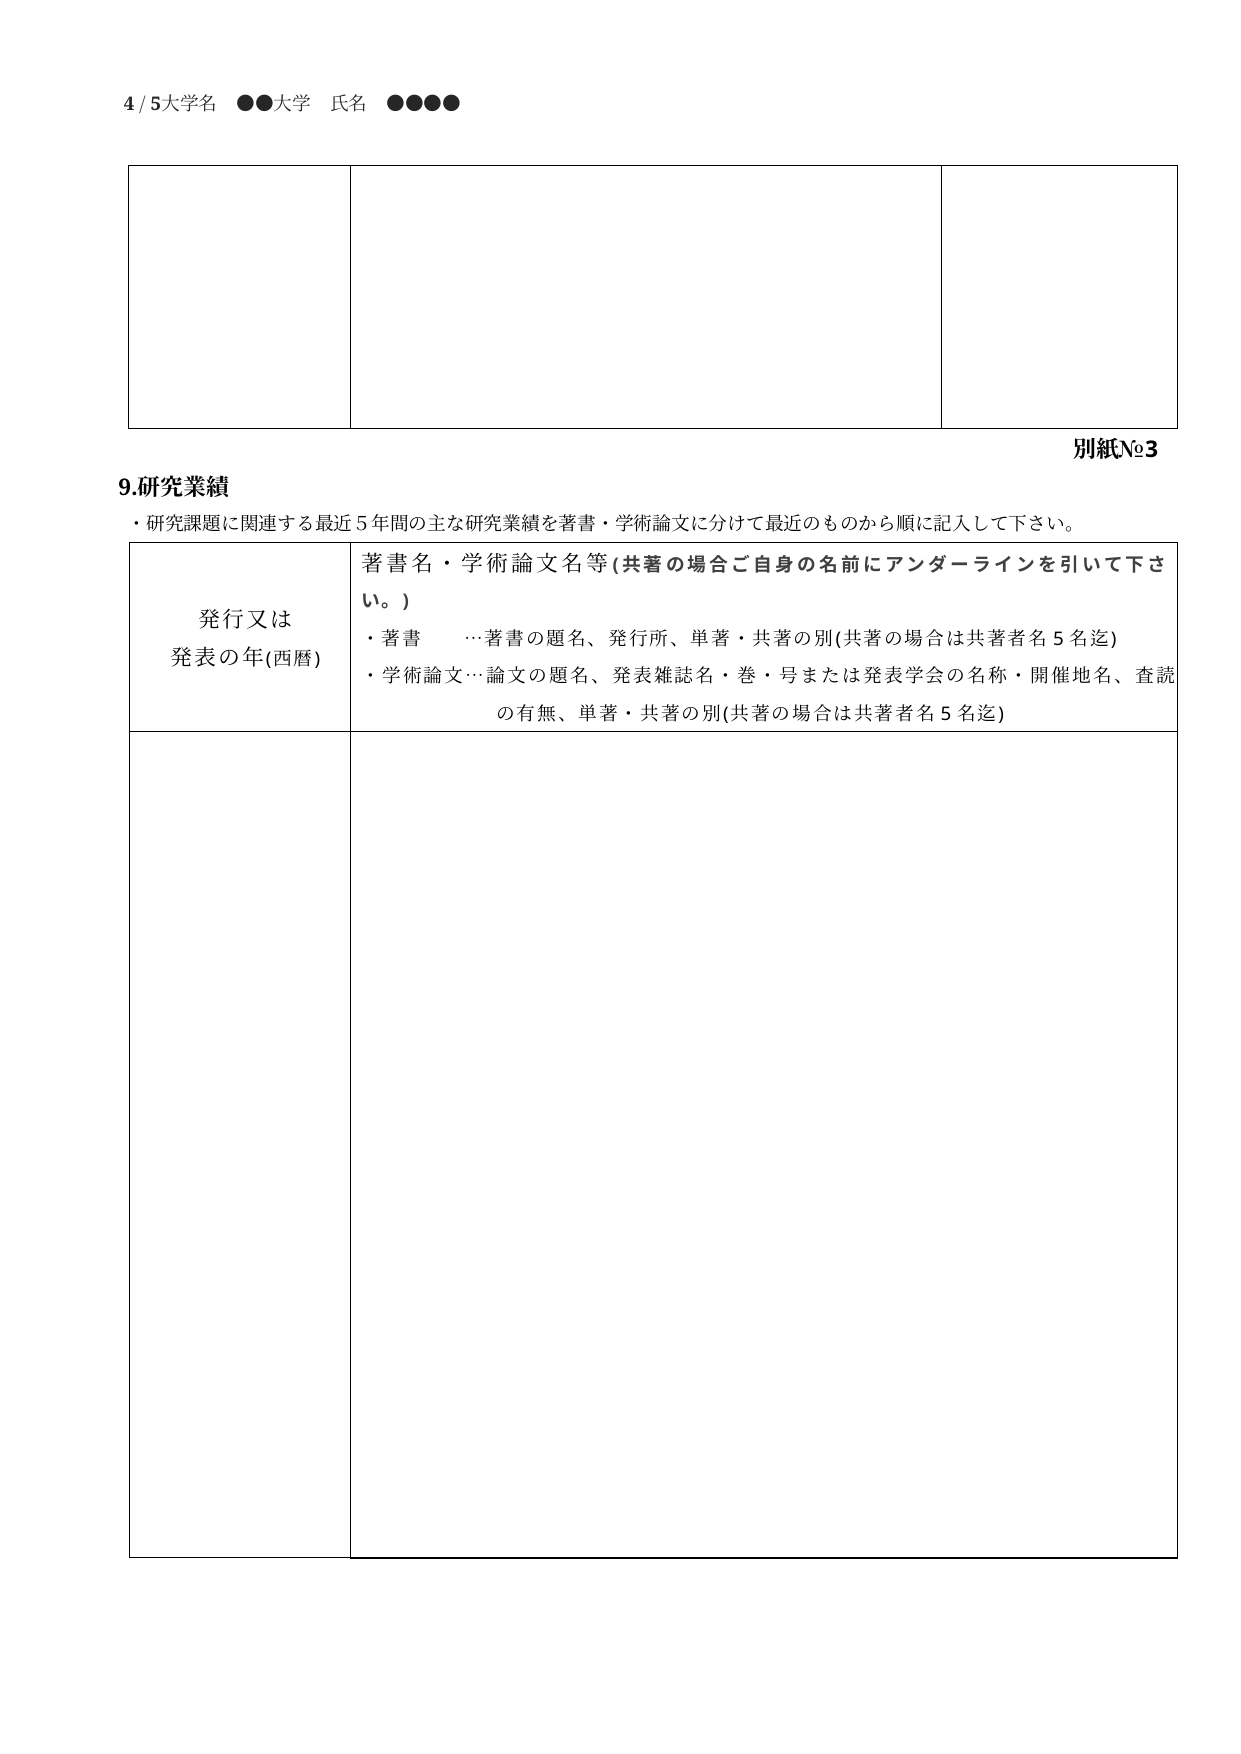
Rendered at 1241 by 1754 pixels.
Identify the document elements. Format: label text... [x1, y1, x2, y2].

table_cell [351, 732, 1177, 1557]
table_cell [129, 166, 350, 428]
text 9.研究業績 [118, 467, 1122, 504]
text 別紙№3 [118, 429, 1166, 467]
table_cell [130, 732, 350, 1557]
text ・研究課題に関連する最近５年間の主な研究業績を著書・学術論文に分けて最近のものから順に記入して下さい。 [118, 504, 1122, 542]
table_cell [942, 166, 1177, 428]
table_header 著書名・学術論文名等(共著の場合ご自身の名前にアンダーラインを引いて下さい。) ・著書 …著書の題名、発行所、単著・共著の別(共著の場合は共著者名5名迄) ・学術論文…論文の題名、発表雑誌名・巻・号または発表学会の名称・開催地名、査読の有無、単著・共著の別(共著の場合は共著者名5名迄) [351, 543, 1177, 731]
table_header 発行又は 発表の年(西暦) [130, 543, 350, 731]
table_cell [351, 166, 941, 428]
